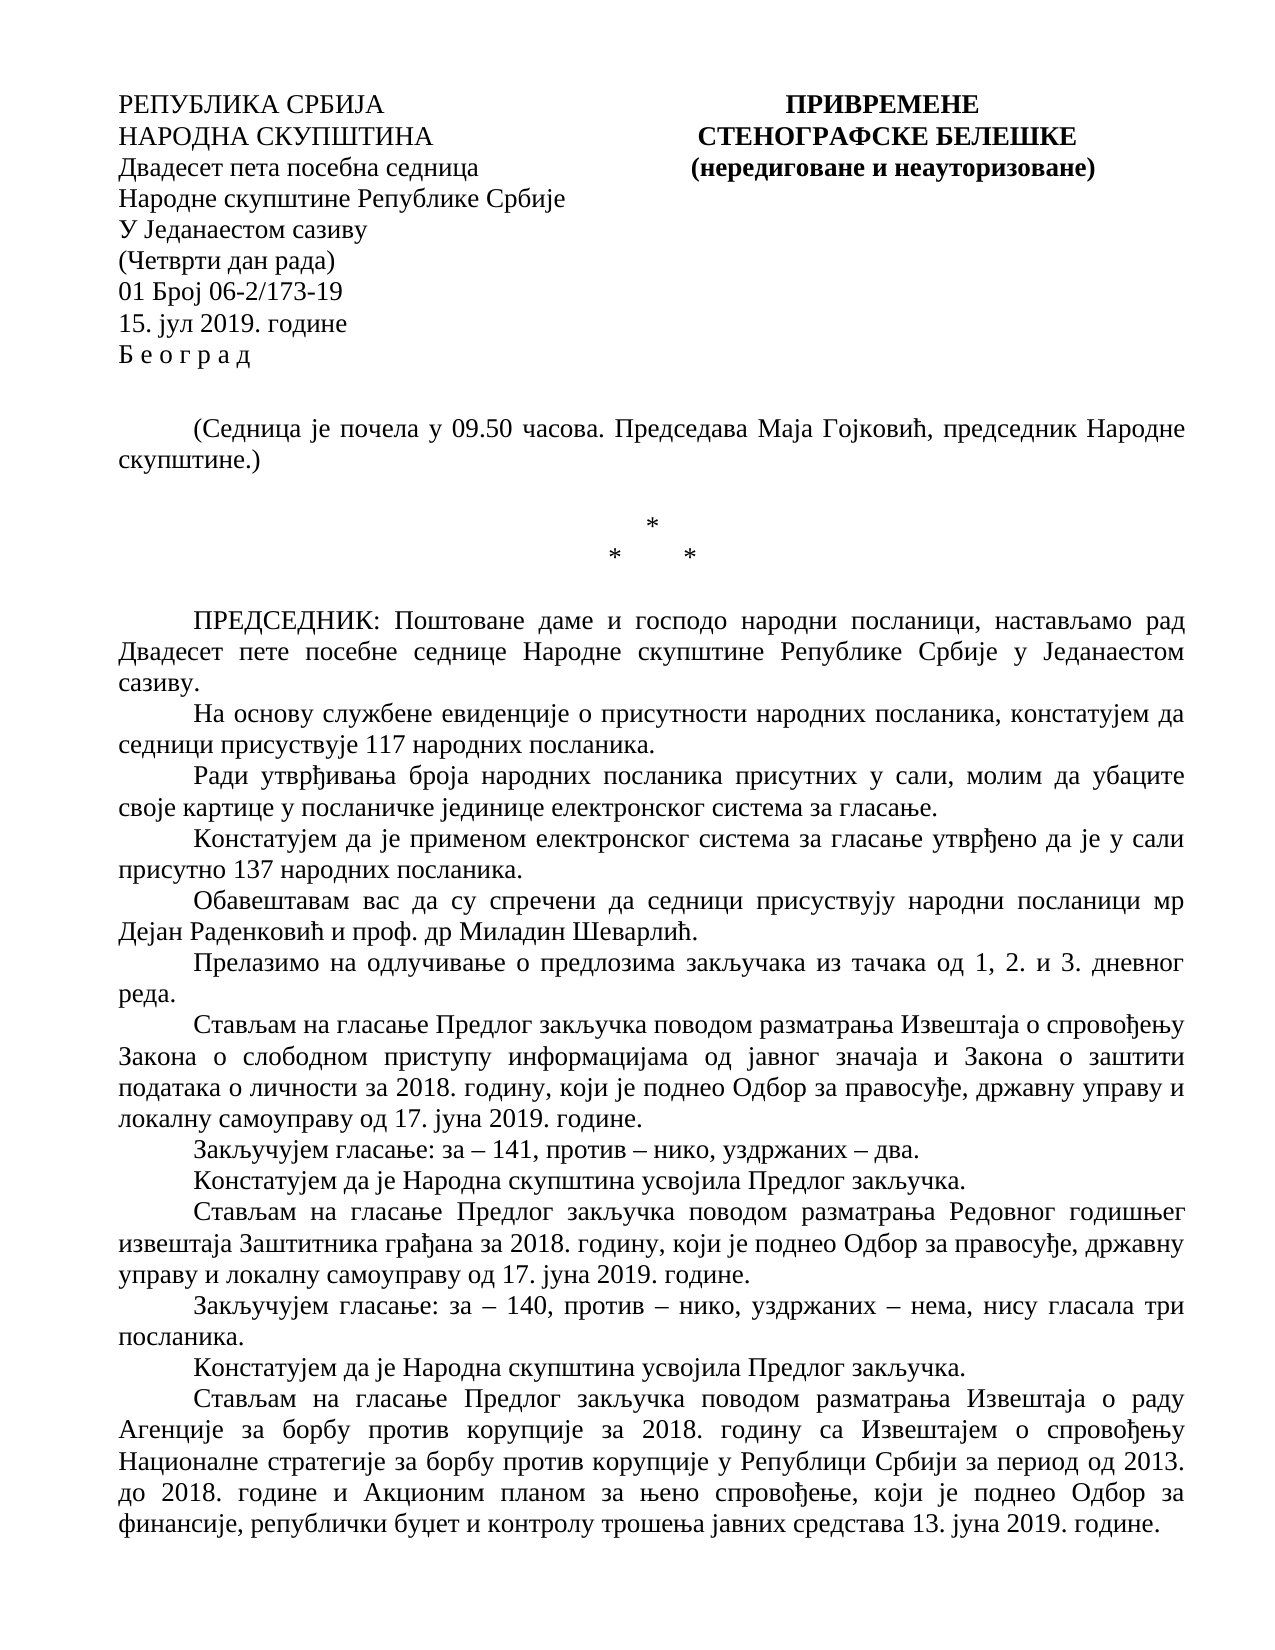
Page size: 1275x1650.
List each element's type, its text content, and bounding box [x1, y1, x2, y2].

text Стављам на гласање Предлог закључка поводом разматрања Извештаја о раду Агенције за борбу против корупције за 2018. годину са Извештајем о спровођењу Националне стратегије за борбу против корупције у Републици Србији за период од 2013. до 2018. године и Акционим планом за њено спровођење, који је поднео Одбор за финансије, републички буџет и контролу трошења јавних средстава 13. јуна 2019. године. [118, 1382, 1186, 1538]
text Народне скупштине Републике Србије [118, 182, 1186, 213]
text Констатујем да је применом електронског система за гласање утврђено да је у сали присутно 137 народних посланика. [118, 822, 1186, 884]
text 01 Број 06-2/173-19 [118, 276, 1186, 307]
text Закључујем гласање: за – 140, против – нико, уздржаних – нема, нису гласала три посланика. [118, 1289, 1186, 1351]
text На основу службене евиденције о присутности народних посланика, констатујем да седници присуствује 117 народних посланика. [118, 697, 1186, 759]
text (Седница је почела у 09.50 часова. Председава Маја Гојковић, председник Народне скупштине.) [118, 412, 1186, 474]
text Стављам на гласање Предлог закључка поводом разматрања Редовног годишњег извештаја Заштитника грађана за 2018. годину, који је поднео Одбор за правосуђе, државну управу и локалну самоуправу од 17. јуна 2019. године. [118, 1196, 1186, 1289]
text Констатујем да је Народна скупштина усвојила Предлог закључка. [118, 1351, 1186, 1382]
text * * [118, 541, 1186, 573]
text У Једанаестом сазиву [118, 213, 1186, 244]
text Констатујем да је Народна скупштина усвојила Предлог закључка. [118, 1164, 1186, 1196]
text Обавештавам вас да су спречени да седници присуствују народни посланици мр Дејан Раденковић и проф. др Миладин Шеварлић. [118, 884, 1186, 946]
text (Четврти дан рада) [118, 244, 1186, 276]
text Б е о г р а д [118, 338, 1186, 369]
text Ради утврђивања броја народних посланика присутних у сали, молим да убаците своје картице у посланичке јединице електронског система за гласање. [118, 759, 1186, 822]
text РЕПУБЛИКА СРБИЈА ПРИВРЕМЕНЕ [118, 89, 1186, 120]
text НАРОДНА СКУПШТИНА СТЕНОГРАФСКЕ БЕЛЕШКЕ [118, 120, 1186, 151]
text * [118, 510, 1186, 541]
text Прелазимо на одлучивање о предлозима закључака из тачака од 1, 2. и 3. дневног реда. [118, 946, 1186, 1009]
text Двадесет пета посебна седница (нередиговане и неауторизоване) [118, 151, 1186, 182]
text Закључујем гласање: за – 141, против – нико, уздржаних – два. [118, 1133, 1186, 1164]
text Стављам на гласање Предлог закључка поводом разматрања Извештаја о спровођењу Закона о слободном приступу информацијама од јавног значаја и Закона о заштити података о личности за 2018. годину, који је поднео Одбор за правосуђе, државну управу и локалну самоуправу од 17. јуна 2019. године. [118, 1009, 1186, 1133]
text ПРЕДСЕДНИК: Поштоване даме и господо народни посланици, настављамо рад Двадесет пете посебне седнице Народне скупштине Републике Србије у Једанаестом сазиву. [118, 604, 1186, 697]
text 15. јул 2019. године [118, 307, 1186, 338]
